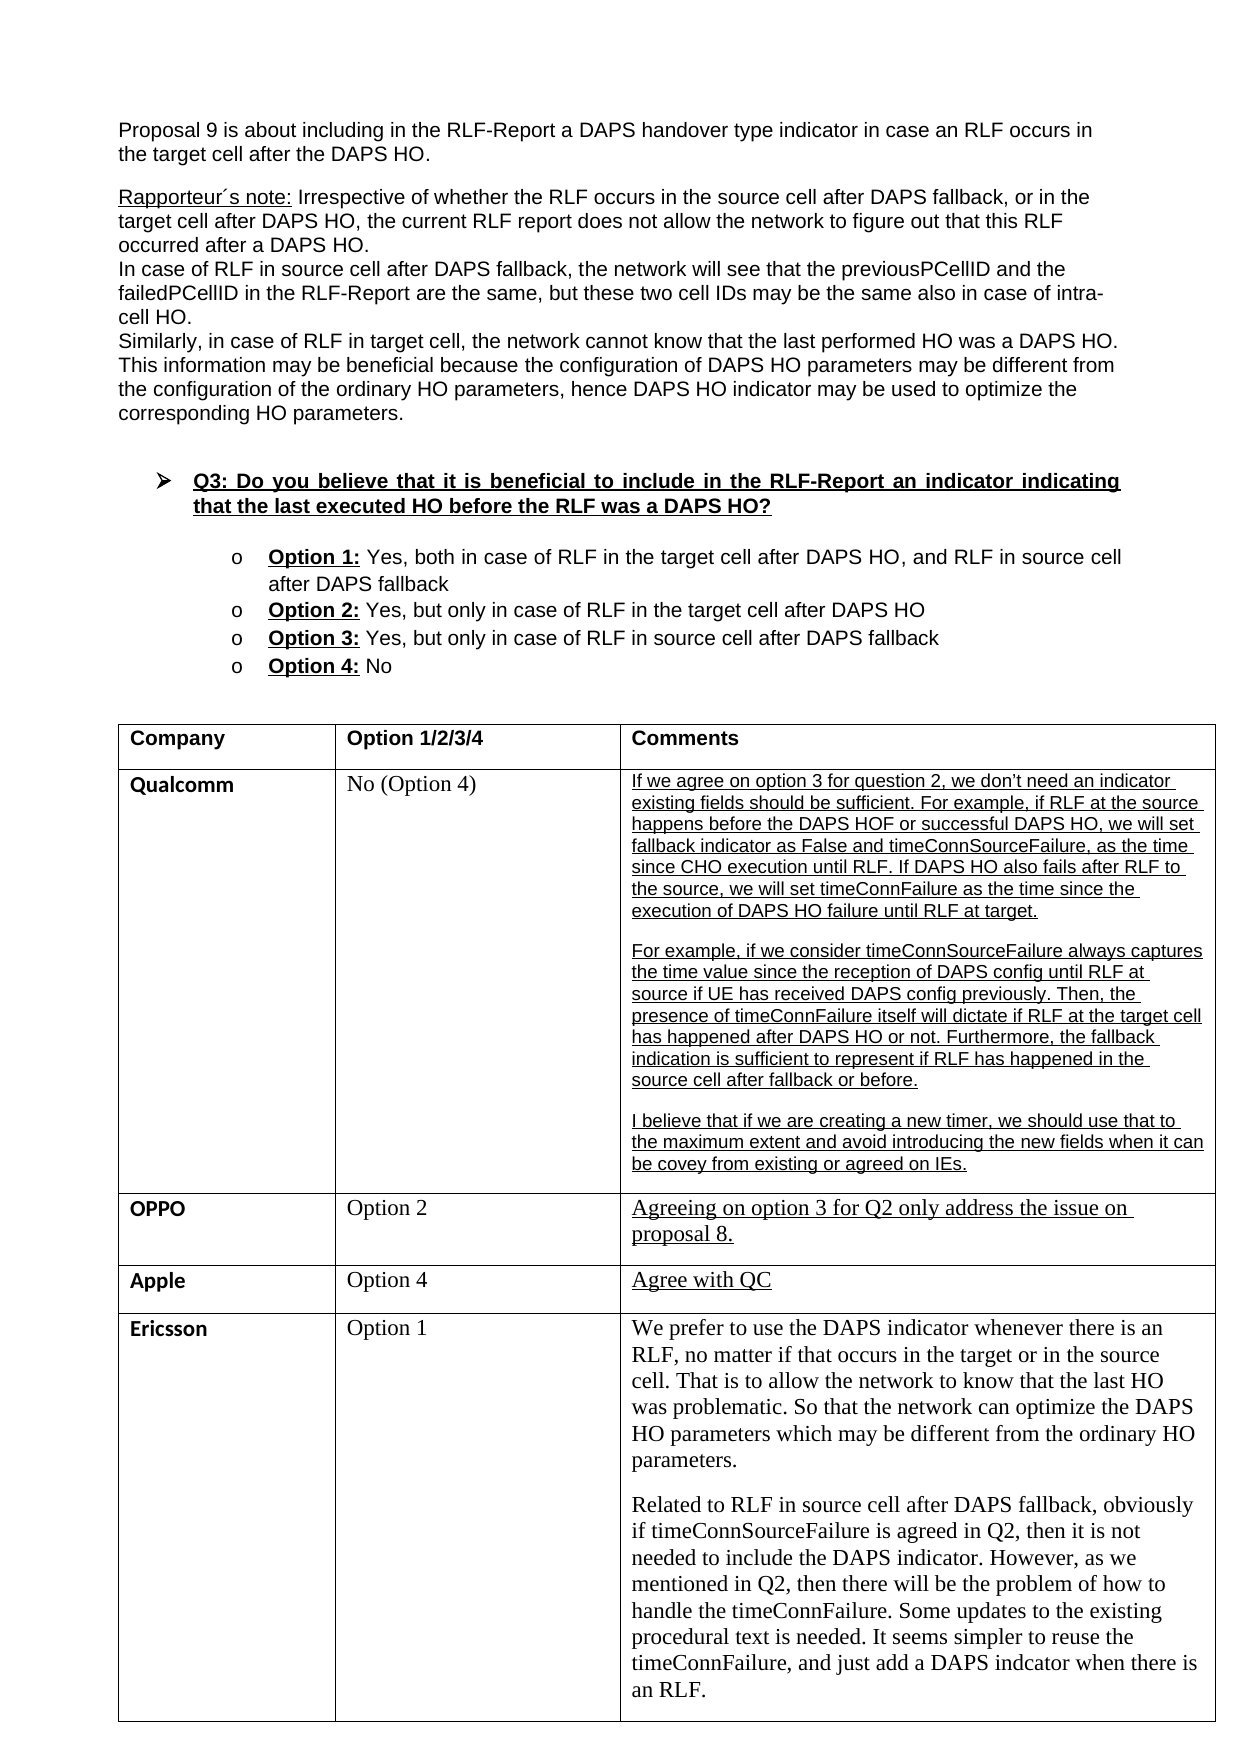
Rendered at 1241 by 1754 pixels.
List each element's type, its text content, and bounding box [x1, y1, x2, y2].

table_cell Qualcomm [119, 770, 335, 1193]
table_header Company [119, 725, 335, 769]
text Proposal 9 is about including in the RLF-Report a DAPS handover type indicator in case an RLF occurs in the target cell after the DAPS HO. [118, 118, 1122, 166]
table_cell Option 4 [336, 1266, 620, 1313]
list Option 1: Yes, both in case of RLF in the target cell after DAPS HO, and RLF in source cell after DAPS fallback [231, 544, 1122, 596]
table_cell We prefer to use the DAPS indicator whenever there is an RLF, no matter if that occurs in the target or in the source cell. That is to allow the network to know that the last HO was problematic. So that the network can optimize the DAPS HO parameters which may be different from the ordinary HO parameters. Related to RLF in source cell after DAPS fallback, obviously if timeConnSourceFailure is agreed in Q2, then it is not needed to include the DAPS indicator. However, as we mentioned in Q2, then there will be the problem of how to handle the timeConnFailure. Some updates to the existing procedural text is needed. It seems simpler to reuse the timeConnFailure, and just add a DAPS indcator when there is an RLF. [621, 1314, 1215, 1721]
table_cell Apple [119, 1266, 335, 1313]
table_cell Ericsson [119, 1314, 335, 1721]
list Option 3: Yes, but only in case of RLF in source cell after DAPS fallback [231, 626, 1122, 652]
list Q3: Do you believe that it is beneficial to include in the RLF-Report an indicator indicating that the last executed HO before the RLF was a DAPS HO? [156, 468, 1122, 518]
table_cell If we agree on option 3 for question 2, we don’t need an indicator existing fields should be sufficient. For example, if RLF at the source happens before the DAPS HOF or successful DAPS HO, we will set fallback indicator as False and timeConnSourceFailure, as the time since CHO execution until RLF. If DAPS HO also fails after RLF to the source, we will set timeConnFailure as the time since the execution of DAPS HO failure until RLF at target. For example, if we consider timeConnSourceFailure always captures the time value since the reception of DAPS config until RLF at source if UE has received DAPS config previously. Then, the presence of timeConnFailure itself will dictate if RLF at the target cell has happened after DAPS HO or not. Furthermore, the fallback indication is sufficient to represent if RLF has happened in the source cell after fallback or before. I believe that if we are creating a new timer, we should use that to the maximum extent and avoid introducing the new fields when it can be covey from existing or agreed on IEs. [621, 770, 1215, 1193]
list Option 2: Yes, but only in case of RLF in the target cell after DAPS HO [231, 598, 1122, 624]
table_cell Option 2 [336, 1194, 620, 1265]
text Rapporteur´s note: Irrespective of whether the RLF occurs in the source cell after DAPS fallback, or in the target cell after DAPS HO, the current RLF report does not allow the network to figure out that this RLF occurred after a DAPS HO. In case of RLF in source cell after DAPS fallback, the network will see that the previousPCellID and the failedPCellID in the RLF-Report are the same, but these two cell IDs may be the same also in case of intra-cell HO. Similarly, in case of RLF in target cell, the network cannot know that the last performed HO was a DAPS HO. This information may be beneficial because the configuration of DAPS HO parameters may be different from the configuration of the ordinary HO parameters, hence DAPS HO indicator may be used to optimize the corresponding HO parameters. [118, 185, 1122, 424]
table_cell Option 1 [336, 1314, 620, 1721]
table_header Option 1/2/3/4 [336, 725, 620, 769]
table_cell Agree with QC [621, 1266, 1215, 1313]
list Option 4: No [231, 654, 1122, 679]
table_cell OPPO [119, 1194, 335, 1265]
table_header Comments [621, 725, 1215, 769]
table_cell Agreeing on option 3 for Q2 only address the issue on proposal 8. [621, 1194, 1215, 1265]
table_cell No (Option 4) [336, 770, 620, 1193]
